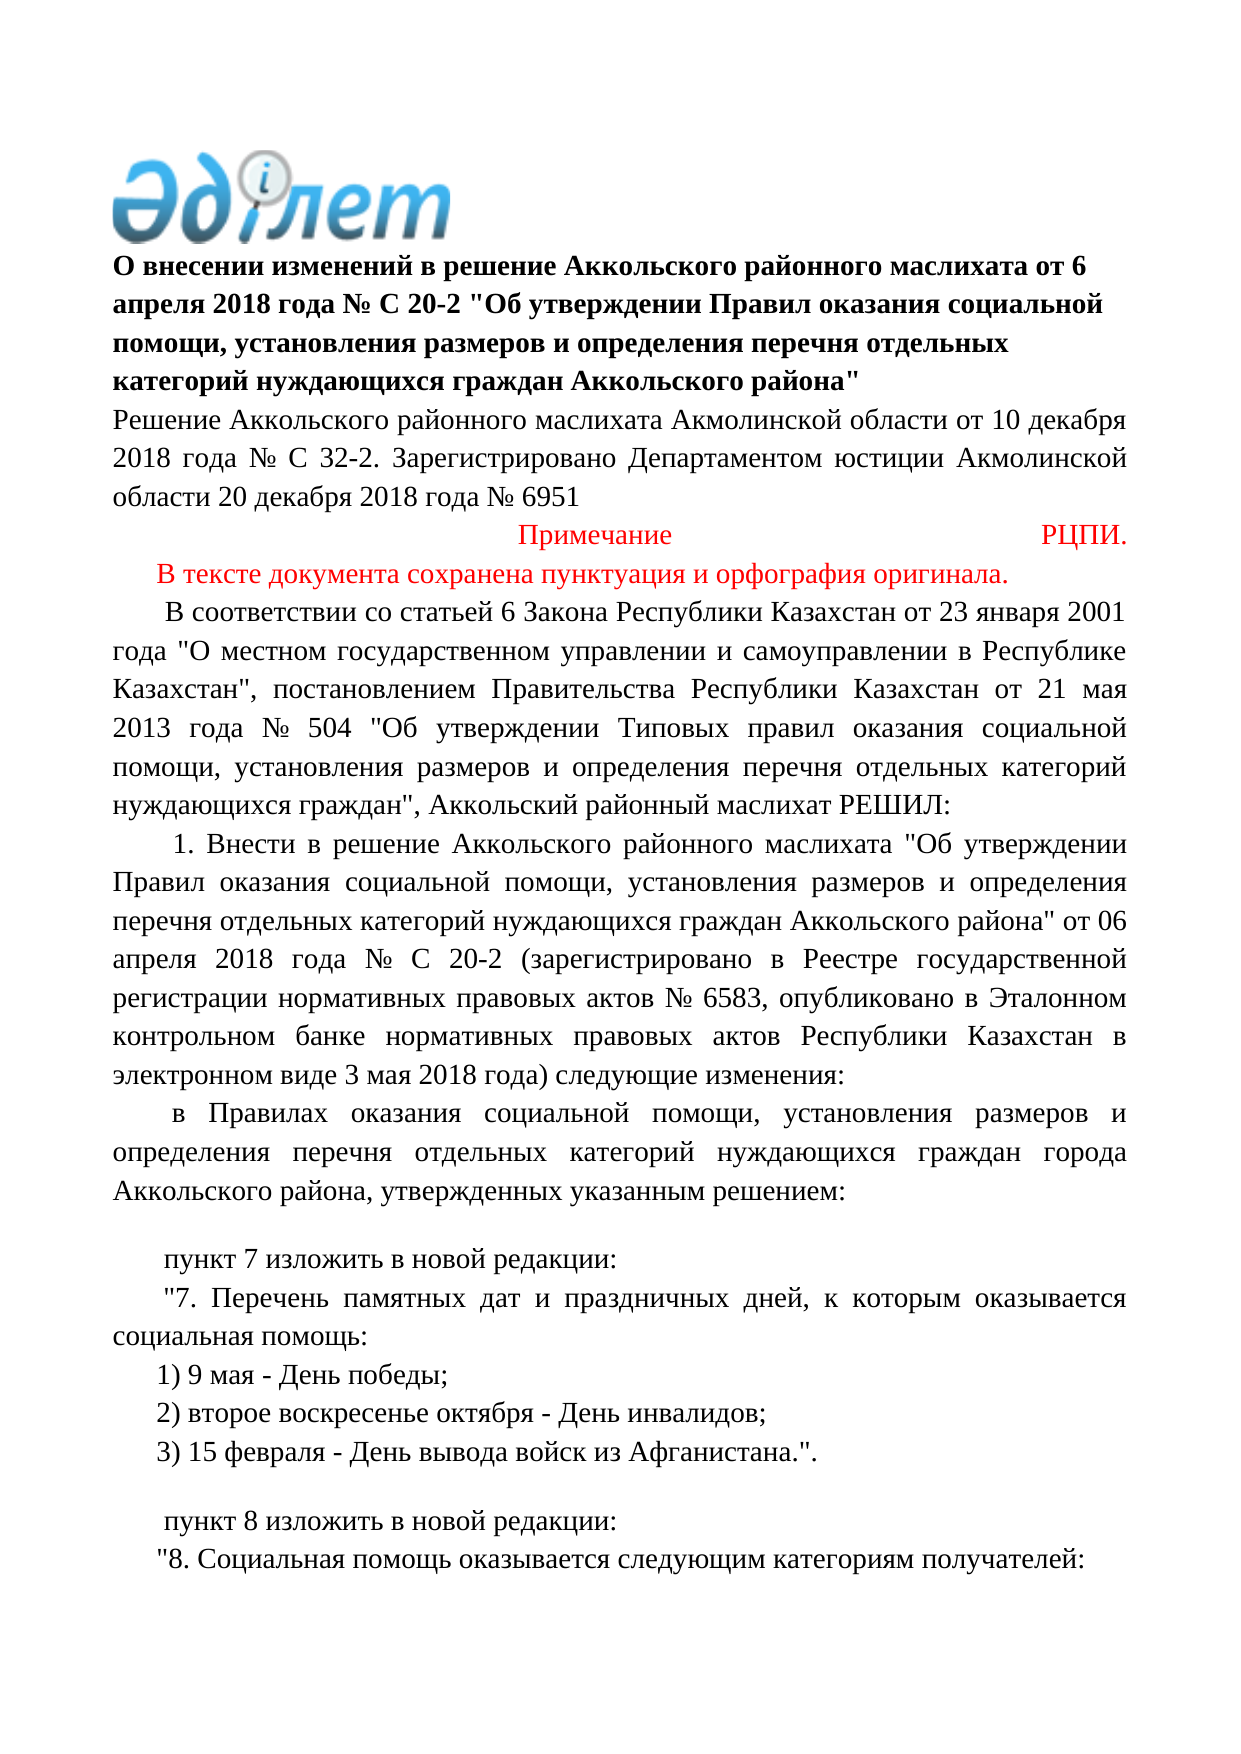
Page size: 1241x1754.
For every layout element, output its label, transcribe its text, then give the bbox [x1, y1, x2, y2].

text О внесении изменений в решение Аккольского районного маслихата от 6 апреля 2018 года № С 20-2 "Об утверждении Правил оказания социальной помощи, установления размеров и определения перечня отдельных категорий нуждающихся граждан Аккольского района" [112, 248, 1128, 397]
picture [112, 150, 451, 244]
text В соответствии со статьей 6 Закона Республики Казахстан от 23 января 2001 года "О местном государственном управлении и самоуправлении в Республике Казахстан", постановлением Правительства Республики Казахстан от 21 мая 2013 года № 504 "Об утверждении Типовых правил оказания социальной помощи, установления размеров и определения перечня отдельных категорий нуждающихся граждан", Аккольский районный маслихат РЕШИЛ: [112, 594, 1128, 821]
text 1) 9 мая - День победы; [112, 1357, 1128, 1391]
text пункт 7 изложить в новой редакции: [112, 1241, 1128, 1275]
text "8. Социальная помощь оказывается следующим категориям получателей: [112, 1541, 1128, 1575]
text Решение Аккольского районного маслихата Акмолинской области от 10 декабря 2018 года № С 32-2. Зарегистрировано Департаментом юстиции Акмолинской области 20 декабря 2018 года № 6951 [112, 402, 1128, 512]
text Примечание РЦПИ. В тексте документа сохранена пунктуация и орфография оригинала. [112, 517, 1128, 589]
text в Правилах оказания социальной помощи, установления размеров и определения перечня отдельных категорий нуждающихся граждан города Аккольского района, утвержденных указанным решением: [112, 1096, 1128, 1206]
text 3) 15 февраля - День вывода войск из Афганистана.". [112, 1434, 1128, 1468]
text "7. Перечень памятных дат и праздничных дней, к которым оказывается социальная помощь: [112, 1280, 1128, 1352]
text пункт 8 изложить в новой редакции: [112, 1503, 1128, 1536]
text 2) второе воскресенье октября - День инвалидов; [112, 1396, 1128, 1429]
text 1. Внести в решение Аккольского районного маслихата "Об утверждении Правил оказания социальной помощи, установления размеров и определения перечня отдельных категорий нуждающихся граждан Аккольского района" от 06 апреля 2018 года № С 20-2 (зарегистрировано в Реестре государственной регистрации нормативных правовых актов № 6583, опубликовано в Эталонном контрольном банке нормативных правовых актов Республики Казахстан в электронном виде 3 мая 2018 года) следующие изменения: [112, 826, 1128, 1091]
